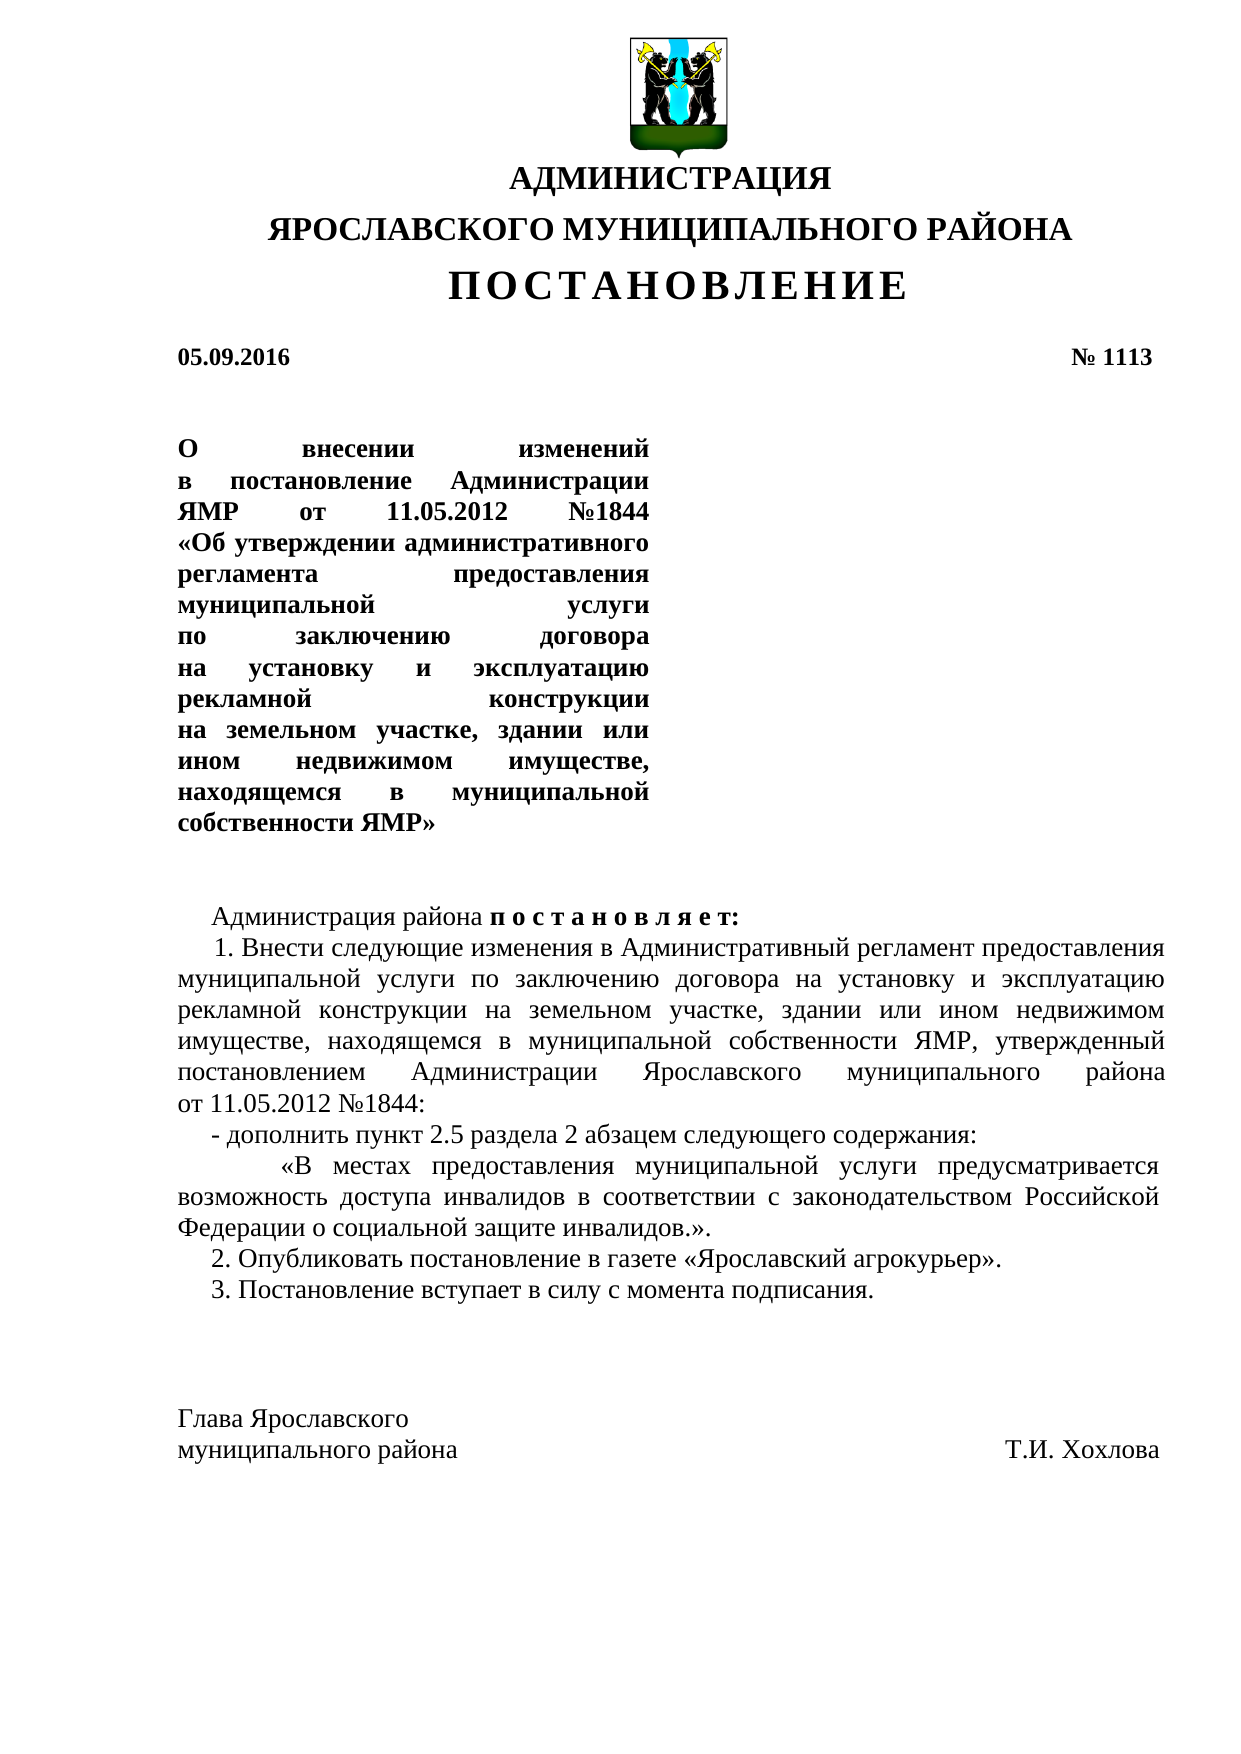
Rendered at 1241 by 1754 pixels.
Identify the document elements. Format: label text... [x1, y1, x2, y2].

text АДМИНИСТРАЦИЯ [177, 35, 1163, 197]
subtitle ПОСТАНОВЛЕНИЕ [177, 260, 1163, 308]
text 1. Внести следующие изменения в Административный регламент предоставления муниципальной услуги по заключению договора на установку и эксплуатацию рекламной конструкции на земельном участке, здании или ином недвижимом имуществе, находящемся в муниципальной собственности ЯМР, утвержденный постановлением Администрации Ярославского муниципального района от 11.05.2012 №1844: [177, 931, 1166, 1118]
text 3. Постановление вступает в силу с момента подписания. [177, 1273, 1166, 1305]
text Глава Ярославского [177, 1402, 1166, 1433]
text 2. Опубликовать постановление в газете «Ярославский агрокурьер». [177, 1242, 1166, 1273]
text Администрация района п о с т а н о в л я е т: [177, 900, 1166, 931]
text муниципального района Т.И. Хохлова [177, 1433, 1166, 1464]
text О внесении изменений в постановление Администрации ЯМР от 11.05.2012 №1844 «Об утверждении административного регламента предоставления муниципальной услуги по заключению договора на установку и эксплуатацию рекламной конструкции на земельном участке, здании или ином недвижимом имуществе, находящемся в муниципальной собственности ЯМР» [177, 433, 649, 837]
text «В местах предоставления муниципальной услуги предусматривается возможность доступа инвалидов в соответствии с законодательством Российской Федерации о социальной защите инвалидов.». [177, 1149, 1161, 1242]
picture [629, 37, 728, 159]
text ЯРОСЛАВСКОГО МУНИЦИПАЛЬНОГО РАЙОНА [177, 209, 1163, 248]
text 05.09.2016 № 1113 [177, 342, 1166, 370]
text - дополнить пункт 2.5 раздела 2 абзацем следующего содержания: [177, 1118, 1161, 1149]
